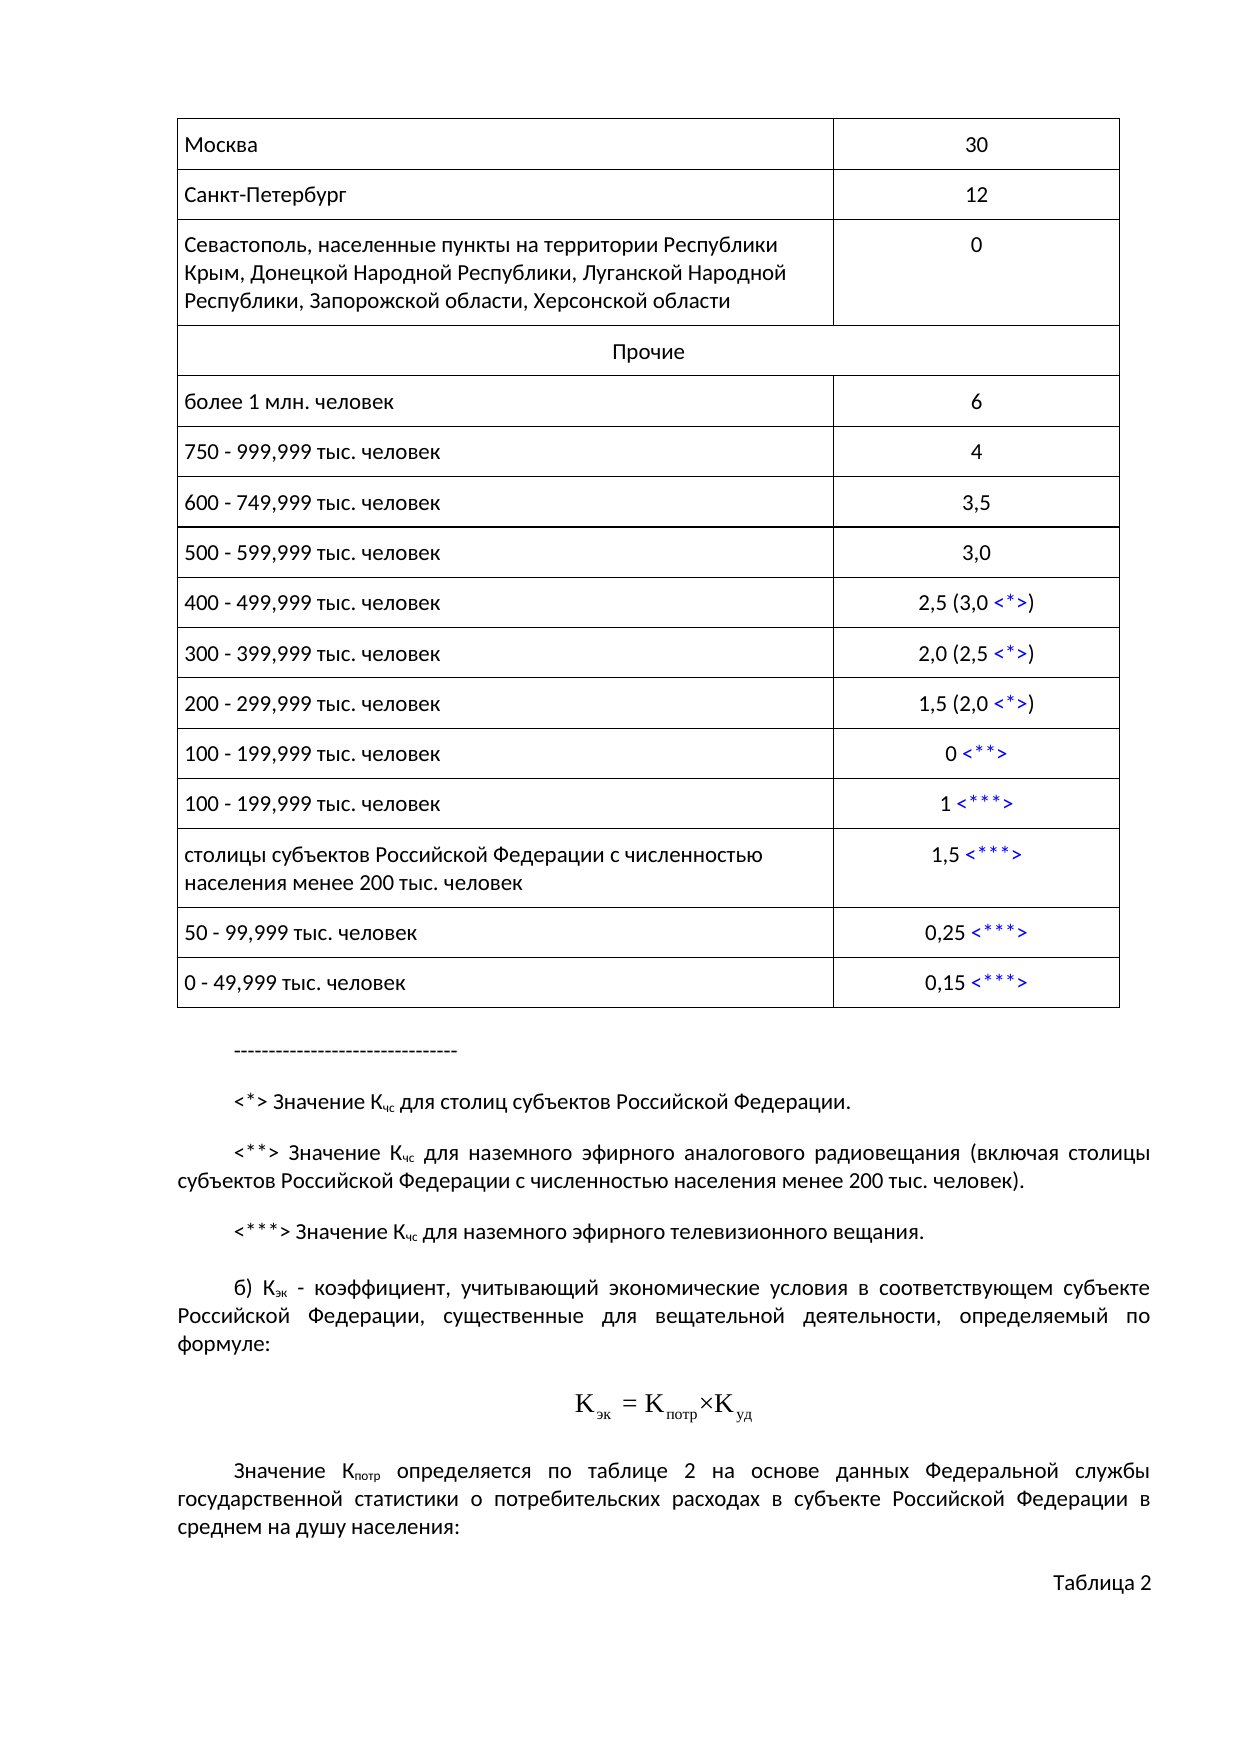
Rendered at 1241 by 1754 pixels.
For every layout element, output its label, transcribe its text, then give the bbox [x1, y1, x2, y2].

table_cell 50 - 99,999 тыс. человек [178, 908, 833, 957]
table_cell 1,5 (2,0 <*>) [834, 678, 1119, 728]
table_cell 2,5 (3,0 <*>) [834, 578, 1119, 627]
table_cell 750 - 999,999 тыс. человек [178, 427, 833, 476]
table_cell 0,15 <***> [834, 958, 1119, 1007]
table_cell 200 - 299,999 тыс. человек [178, 678, 833, 728]
text Значение Кпотр определяется по таблице 2 на основе данных Федеральной службы государственной статистики о потребительских расходах в субъекте Российской Федерации в среднем на душу населения: [177, 1456, 1152, 1540]
table_cell 4 [834, 427, 1119, 476]
table_cell 100 - 199,999 тыс. человек [178, 729, 833, 778]
table_cell 2,0 (2,5 <*>) [834, 628, 1119, 677]
table_cell Москва [178, 119, 833, 168]
table_cell Севастополь, населенные пункты на территории Республики Крым, Донецкой Народной Республики, Луганской Народной Республики, Запорожской области, Херсонской области [178, 220, 833, 325]
table_cell 1 <***> [834, 779, 1119, 828]
text -------------------------------- [177, 1036, 1152, 1064]
text б) Кэк - коэффициент, учитывающий экономические условия в соответствующем субъекте Российской Федерации, существенные для вещательной деятельности, определяемый по формуле: [177, 1273, 1152, 1357]
table_cell Прочие [178, 326, 1119, 375]
table_cell 500 - 599,999 тыс. человек [178, 528, 833, 577]
table_cell более 1 млн. человек [178, 376, 833, 426]
text <*> Значение Кчс для столиц субъектов Российской Федерации. [177, 1087, 1152, 1115]
table_cell 0 [834, 220, 1119, 325]
table_cell 12 [834, 170, 1119, 219]
table_cell 3,0 [834, 528, 1119, 577]
table_cell 0 <**> [834, 729, 1119, 778]
table_cell 0 - 49,999 тыс. человек [178, 958, 833, 1007]
table_cell 400 - 499,999 тыс. человек [178, 578, 833, 627]
table_cell столицы субъектов Российской Федерации с численностью населения менее 200 тыс. человек [178, 829, 833, 907]
table_cell 300 - 399,999 тыс. человек [178, 628, 833, 677]
text <***> Значение Кчс для наземного эфирного телевизионного вещания. [177, 1217, 1152, 1245]
table_cell 1,5 <***> [834, 829, 1119, 907]
table_cell 30 [834, 119, 1119, 168]
text <**> Значение Кчс для наземного эфирного аналогового радиовещания (включая столицы субъектов Российской Федерации с численностью населения менее 200 тыс. человек). [177, 1138, 1152, 1194]
table_cell 6 [834, 376, 1119, 426]
table_cell 3,5 [834, 477, 1119, 526]
table_cell 600 - 749,999 тыс. человек [178, 477, 833, 526]
table_cell 100 - 199,999 тыс. человек [178, 779, 833, 828]
text Таблица 2 [177, 1568, 1152, 1596]
table_cell 0,25 <***> [834, 908, 1119, 957]
table_cell Санкт-Петербург [178, 170, 833, 219]
